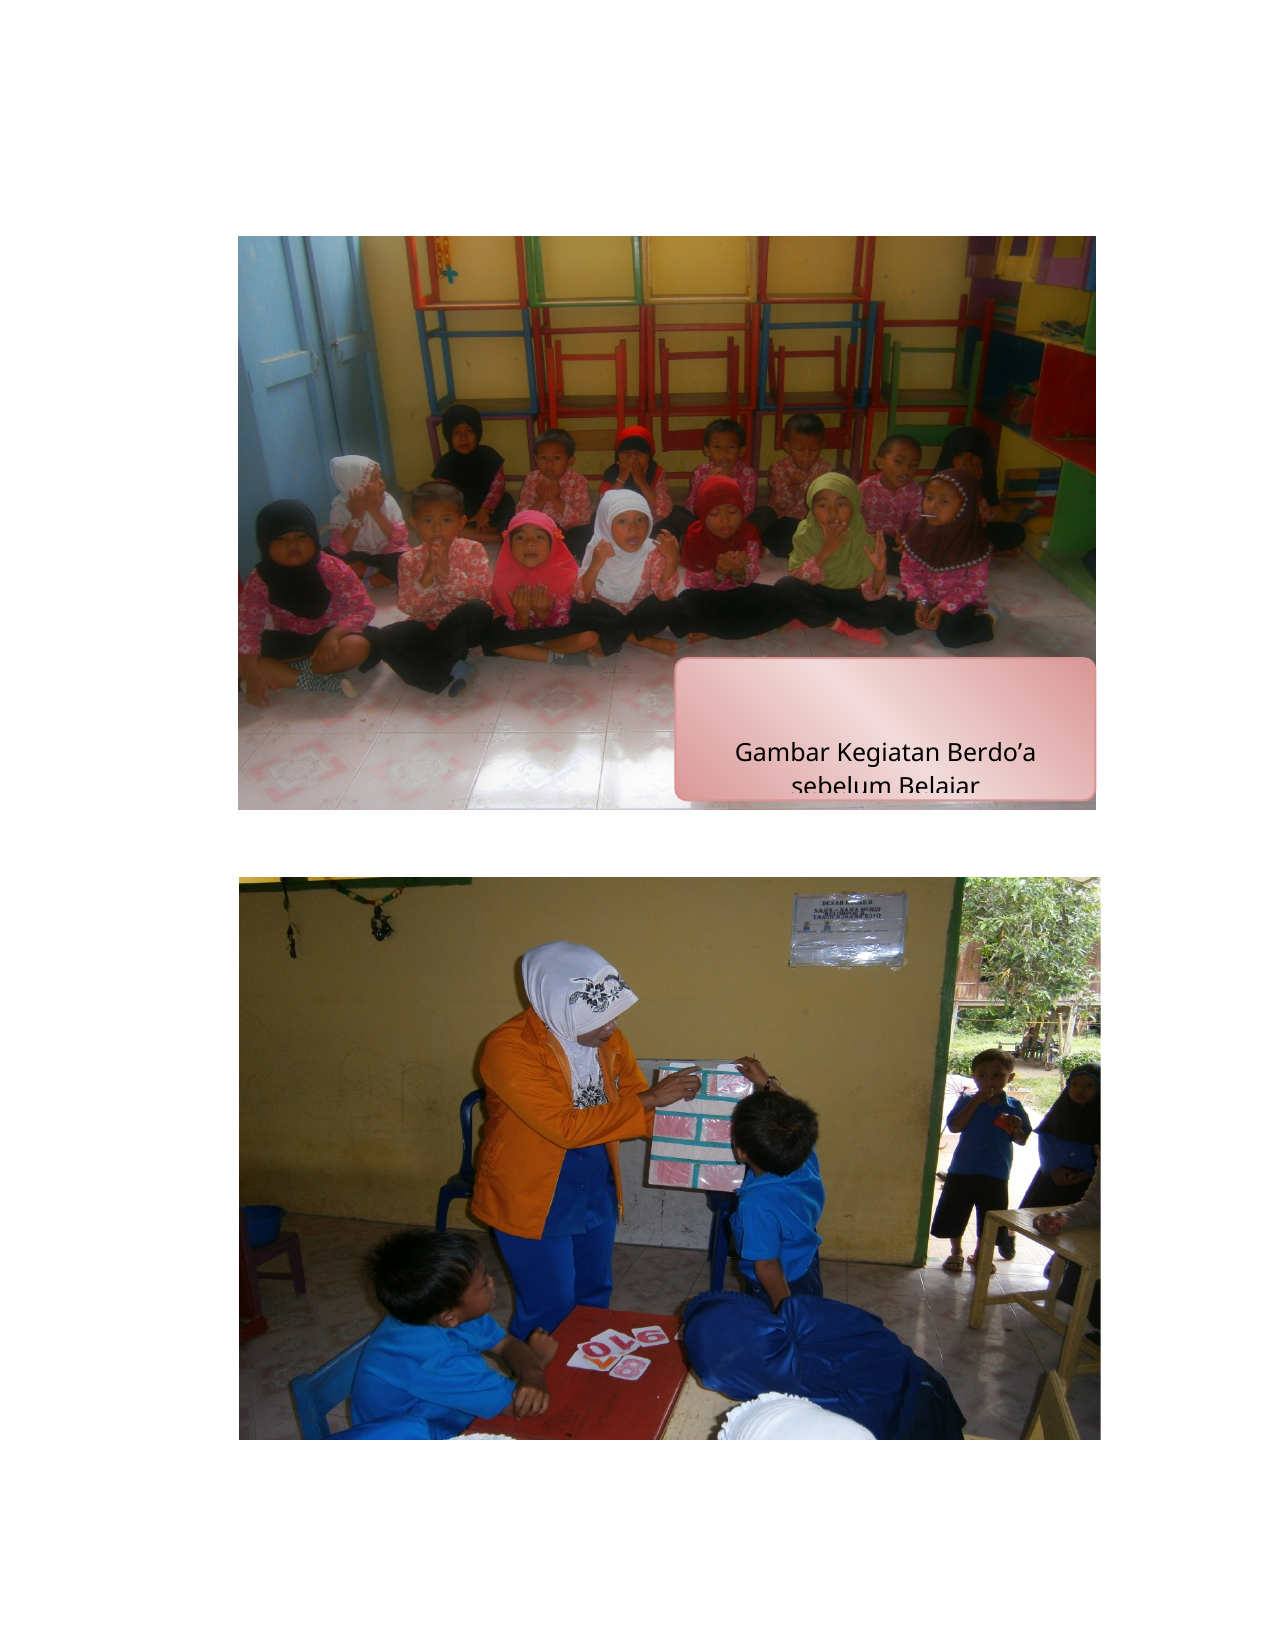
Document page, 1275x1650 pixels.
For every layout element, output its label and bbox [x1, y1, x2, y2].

picture [238, 236, 1096, 810]
picture [239, 877, 1101, 1440]
